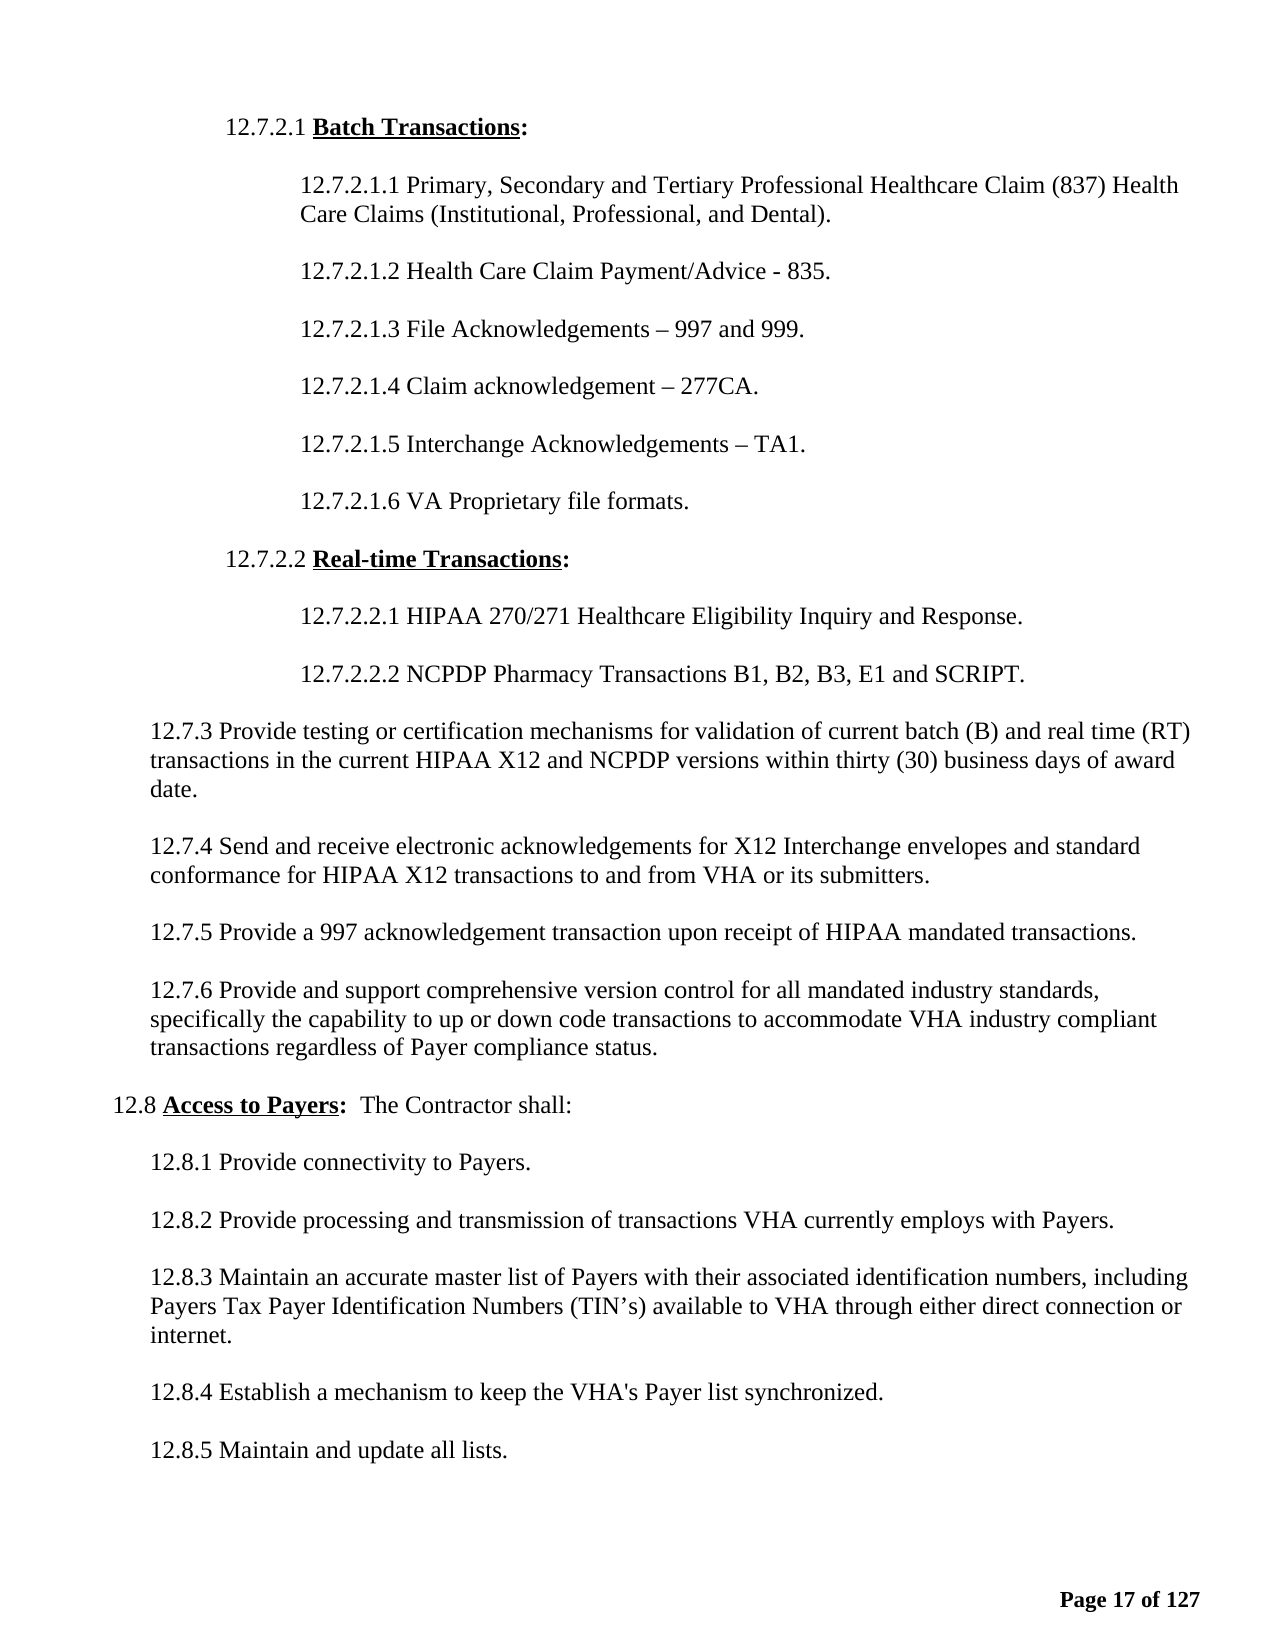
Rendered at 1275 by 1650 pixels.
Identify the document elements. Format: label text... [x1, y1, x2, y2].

text 12.7.2.1 Batch Transactions: [150, 112, 1200, 141]
text 12.7.2.1.3 File Acknowledgements – 997 and 999. [300, 314, 1200, 342]
text 12.8.2 Provide processing and transmission of transactions VHA currently employs with Payers. [150, 1205, 1200, 1234]
list 12.7.6 Provide and support comprehensive version control for all mandated industry standards, specifically the capability to up or down code transactions to accommodate VHA industry compliant transactions regardless of Payer compliance status. [150, 975, 1200, 1061]
list 12.7.2.2 Real-time Transactions: [150, 544, 1200, 572]
list 12.7.2.2.1 HIPAA 270/271 Healthcare Eligibility Inquiry and Response. [150, 601, 1200, 630]
text 12.8.4 Establish a mechanism to keep the VHA's Payer list synchronized. [150, 1377, 1200, 1406]
list 12.7.5 Provide a 997 acknowledgement transaction upon receipt of HIPAA mandated transactions. [150, 917, 1200, 946]
text 12.7.2.1.2 Health Care Claim Payment/Advice - 835. [300, 256, 1200, 285]
text 12.8 Access to Payers: The Contractor shall: [112, 1090, 1200, 1119]
list 12.7.2.2.2 NCPDP Pharmacy Transactions B1, B2, B3, E1 and SCRIPT. [300, 659, 1200, 687]
list 12.7.4 Send and receive electronic acknowledgements for X12 Interchange envelopes and standard conformance for HIPAA X12 transactions to and from VHA or its submitters. [150, 831, 1200, 889]
text 12.7.2.1.5 Interchange Acknowledgements – TA1. [300, 429, 1200, 457]
list 12.7.3 Provide testing or certification mechanisms for validation of current batch (B) and real time (RT) transactions in the current HIPAA X12 and NCPDP versions within thirty (30) business days of award date. [150, 716, 1200, 802]
text 12.7.2.1.4 Claim acknowledgement – 277CA. [300, 371, 1200, 400]
text 12.8.5 Maintain and update all lists. [150, 1435, 1200, 1464]
text 12.8.1 Provide connectivity to Payers. [112, 1147, 1200, 1176]
text 12.7.2.1.1 Primary, Secondary and Tertiary Professional Healthcare Claim (837) Health Care Claims (Institutional, Professional, and Dental). [300, 170, 1200, 227]
text 12.8.3 Maintain an accurate master list of Payers with their associated identification numbers, including Payers Tax Payer Identification Numbers (TIN’s) available to VHA through either direct connection or internet. [150, 1262, 1200, 1349]
text 12.7.2.1.6 VA Proprietary file formats. [300, 486, 1200, 515]
